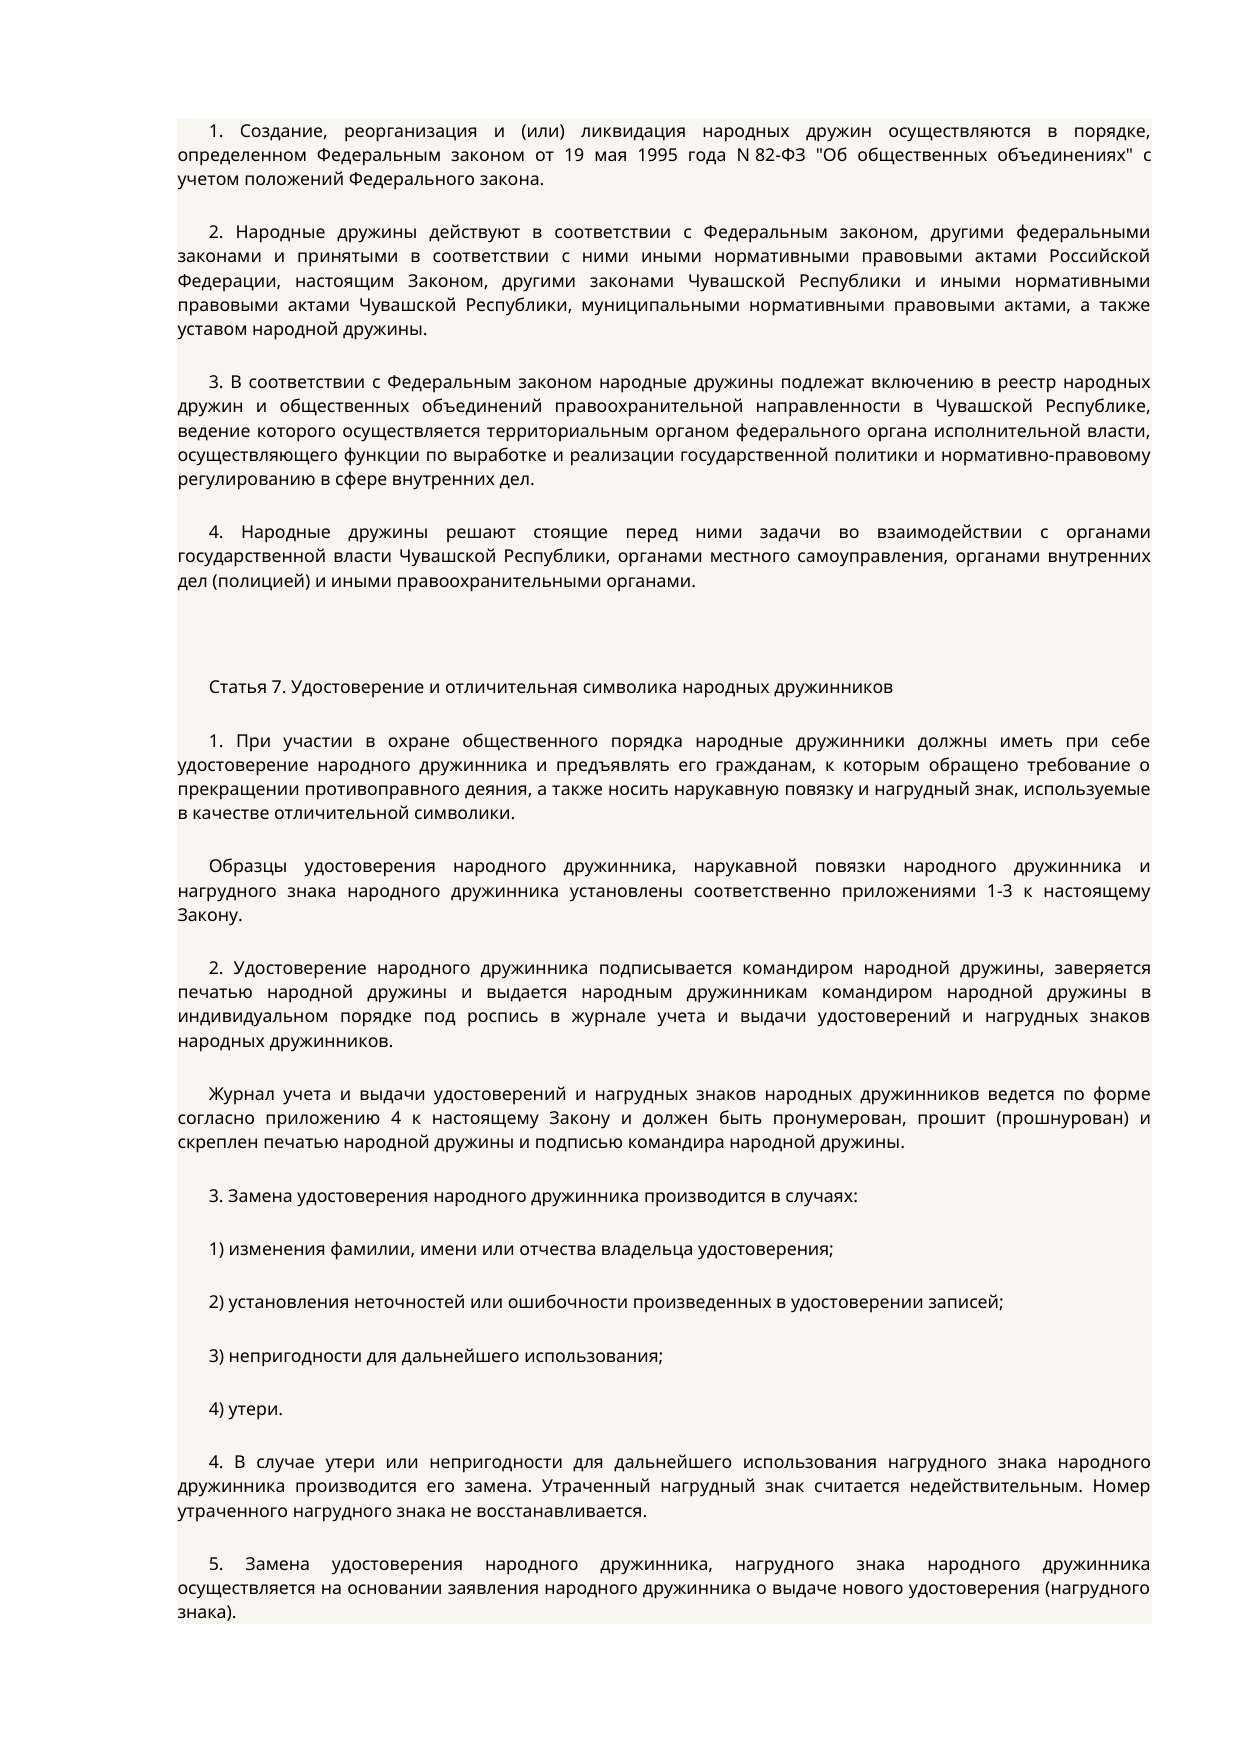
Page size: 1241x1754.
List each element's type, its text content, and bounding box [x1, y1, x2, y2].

text Статья 7. Удостоверение и отличительная символика народных дружинников [177, 675, 1152, 699]
text Журнал учета и выдачи удостоверений и нагрудных знаков народных дружинников ведется по форме согласно приложению 4 к настоящему Закону и должен быть пронумерован, прошит (прошнурован) и скреплен печатью народной дружины и подписью командира народной дружины. [177, 1081, 1152, 1154]
text 4. В случае утери или непригодности для дальнейшего использования нагрудного знака народного дружинника производится его замена. Утраченный нагрудный знак считается недействительным. Номер утраченного нагрудного знака не восстанавливается. [177, 1450, 1152, 1522]
text 3) непригодности для дальнейшего использования; [177, 1343, 1152, 1367]
text 1) изменения фамилии, имени или отчества владельца удостоверения; [177, 1236, 1152, 1261]
text 3. В соответствии с Федеральным законом народные дружины подлежат включению в реестр народных дружин и общественных объединений правоохранительной направленности в Чувашской Республике, ведение которого осуществляется территориальным органом федерального органа исполнительной власти, осуществляющего функции по выработке и реализации государственной политики и нормативно-правовому регулированию в сфере внутренних дел. [177, 370, 1152, 491]
text 3. Замена удостоверения народного дружинника производится в случаях: [177, 1183, 1152, 1207]
text 1. Создание, реорганизация и (или) ликвидация народных дружин осуществляются в порядке, определенном Федеральным законом от 19 мая 1995 года N 82-ФЗ "Об общественных объединениях" с учетом положений Федерального закона. [177, 118, 1152, 191]
text 5. Замена удостоверения народного дружинника, нагрудного знака народного дружинника осуществляется на основании заявления народного дружинника о выдаче нового удостоверения (нагрудного знака). [177, 1551, 1152, 1624]
text 2) установления неточностей или ошибочности произведенных в удостоверении записей; [177, 1290, 1152, 1314]
text 2. Народные дружины действуют в соответствии с Федеральным законом, другими федеральными законами и принятыми в соответствии с ними иными нормативными правовыми актами Российской Федерации, настоящим Законом, другими законами Чувашской Республики и иными нормативными правовыми актами Чувашской Республики, муниципальными нормативными правовыми актами, а также уставом народной дружины. [177, 220, 1152, 341]
text Образцы удостоверения народного дружинника, нарукавной повязки народного дружинника и нагрудного знака народного дружинника установлены соответственно приложениями 1-3 к настоящему Закону. [177, 854, 1152, 926]
text 4. Народные дружины решают стоящие перед ними задачи во взаимодействии с органами государственной власти Чувашской Республики, органами местного самоуправления, органами внутренних дел (полицией) и иными правоохранительными органами. [177, 520, 1152, 592]
text 1. При участии в охране общественного порядка народные дружинники должны иметь при себе удостоверение народного дружинника и предъявлять его гражданам, к которым обращено требование о прекращении противоправного деяния, а также носить нарукавную повязку и нагрудный знак, используемые в качестве отличительной символики. [177, 728, 1152, 825]
text 2. Удостоверение народного дружинника подписывается командиром народной дружины, заверяется печатью народной дружины и выдается народным дружинникам командиром народной дружины в индивидуальном порядке под роспись в журнале учета и выдачи удостоверений и нагрудных знаков народных дружинников. [177, 956, 1152, 1052]
text 4) утери. [177, 1396, 1152, 1421]
